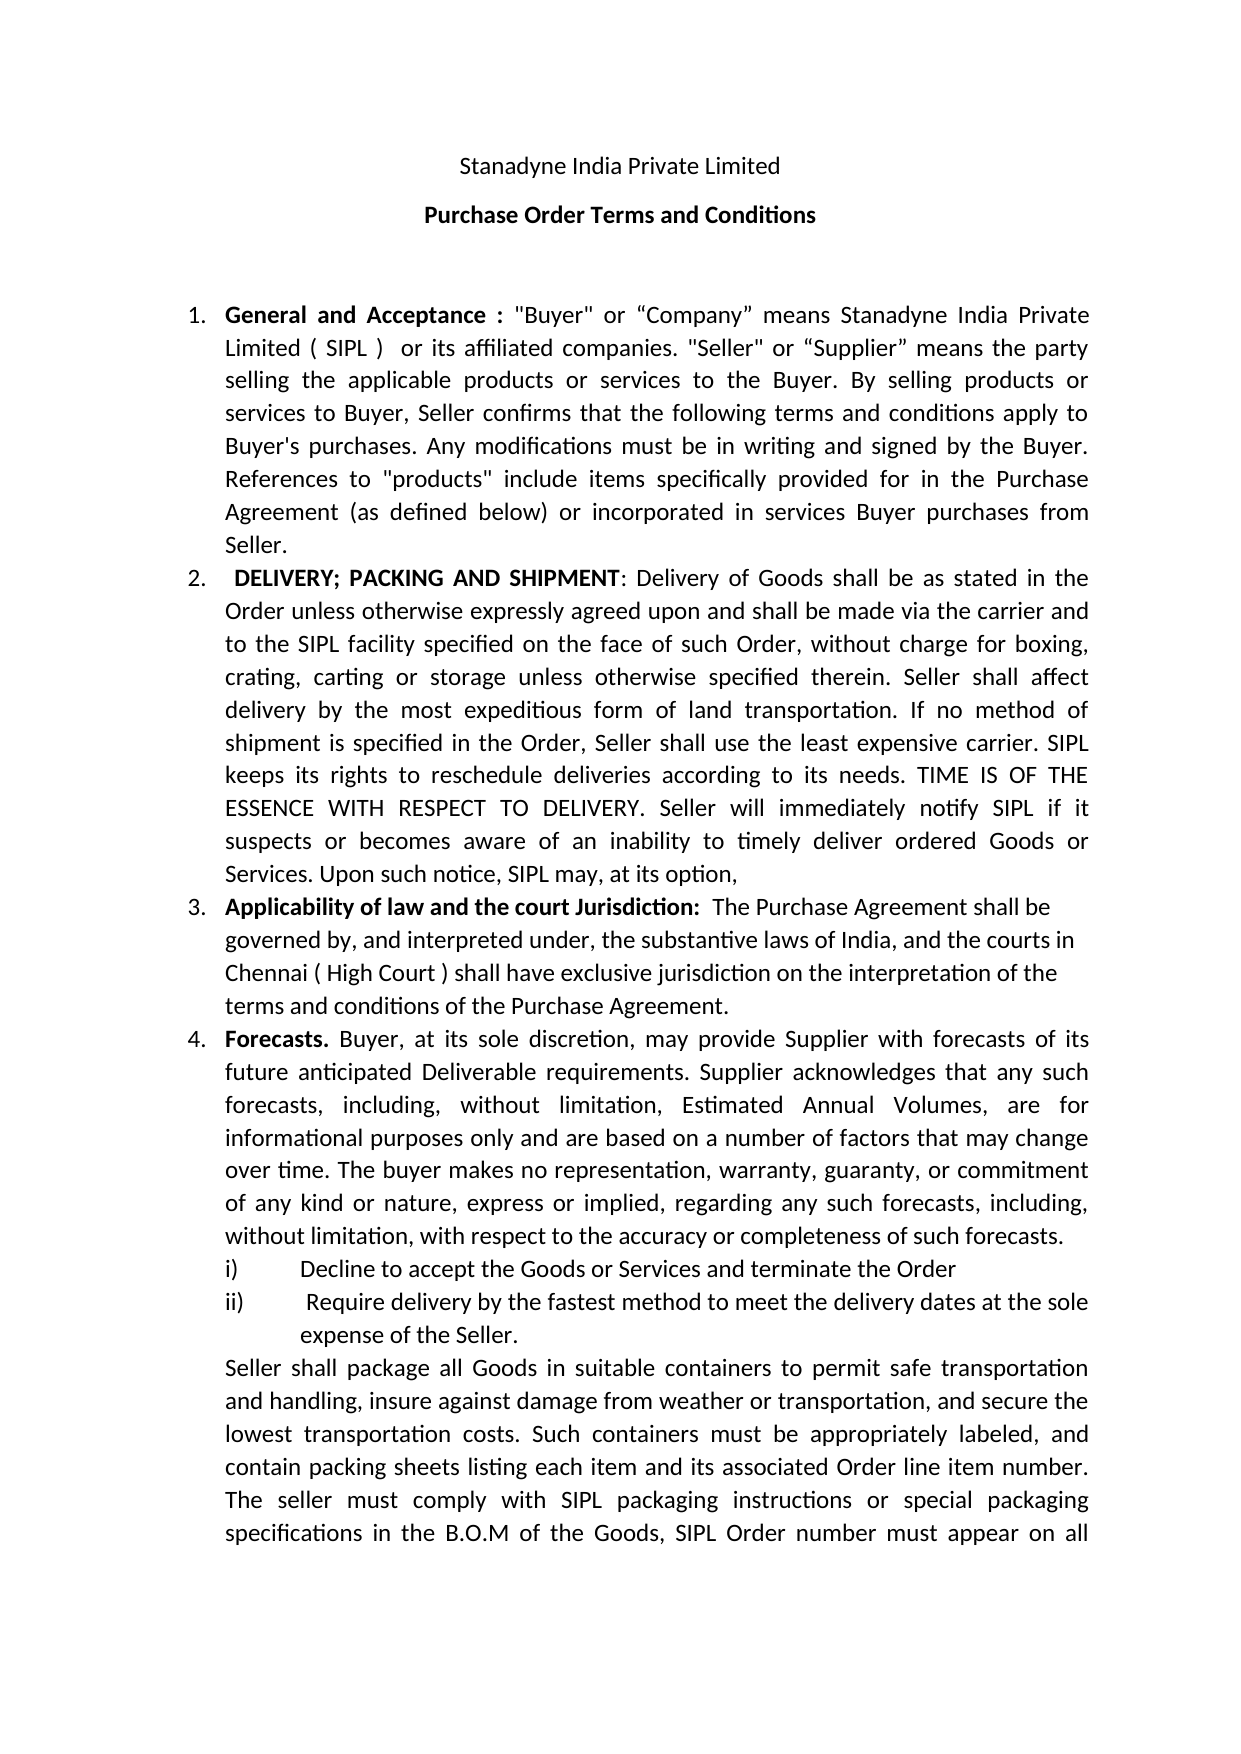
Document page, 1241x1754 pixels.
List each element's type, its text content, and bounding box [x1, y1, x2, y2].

list Require delivery by the fastest method to meet the delivery dates at the sole expense of the Seller. [225, 1286, 1090, 1350]
text Purchase Order Terms and Conditions [150, 199, 1090, 230]
list DELIVERY; PACKING AND SHIPMENT: Delivery of Goods shall be as stated in the Order unless otherwise expressly agreed upon and shall be made via the carrier and to the SIPL facility specified on the face of such Order, without charge for boxing, crating, carting or storage unless otherwise specified therein. Seller shall affect delivery by the most expeditious form of land transportation. If no method of shipment is specified in the Order, Seller shall use the least expensive carrier. SIPL keeps its rights to reschedule deliveries according to its needs. TIME IS OF THE ESSENCE WITH RESPECT TO DELIVERY. Seller will immediately notify SIPL if it suspects or becomes aware of an inability to timely deliver ordered Goods or Services. Upon such notice, SIPL may, at its option, [187, 562, 1090, 889]
list General and Acceptance : "Buyer" or “Company” means Stanadyne India Private Limited ( SIPL ) or its affiliated companies. "Seller" or “Supplier” means the party selling the applicable products or services to the Buyer. By selling products or services to Buyer, Seller confirms that the following terms and conditions apply to Buyer's purchases. Any modifications must be in writing and signed by the Buyer. References to "products" include items specifically provided for in the Purchase Agreement (as defined below) or incorporated in services Buyer purchases from Seller. [187, 299, 1090, 560]
text Stanadyne India Private Limited [150, 150, 1090, 181]
list Applicability of law and the court Jurisdiction: The Purchase Agreement shall be governed by, and interpreted under, the substantive laws of India, and the courts in Chennai ( High Court ) shall have exclusive jurisdiction on the interpretation of the terms and conditions of the Purchase Agreement. [187, 891, 1090, 1021]
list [225, 1352, 1090, 1547]
list Decline to accept the Goods or Services and terminate the Order [225, 1253, 1090, 1284]
list Forecasts. Buyer, at its sole discretion, may provide Supplier with forecasts of its future anticipated Deliverable requirements. Supplier acknowledges that any such forecasts, including, without limitation, Estimated Annual Volumes, are for informational purposes only and are based on a number of factors that may change over time. The buyer makes no representation, warranty, guaranty, or commitment of any kind or nature, express or implied, regarding any such forecasts, including, without limitation, with respect to the accuracy or completeness of such forecasts. [187, 1023, 1090, 1251]
